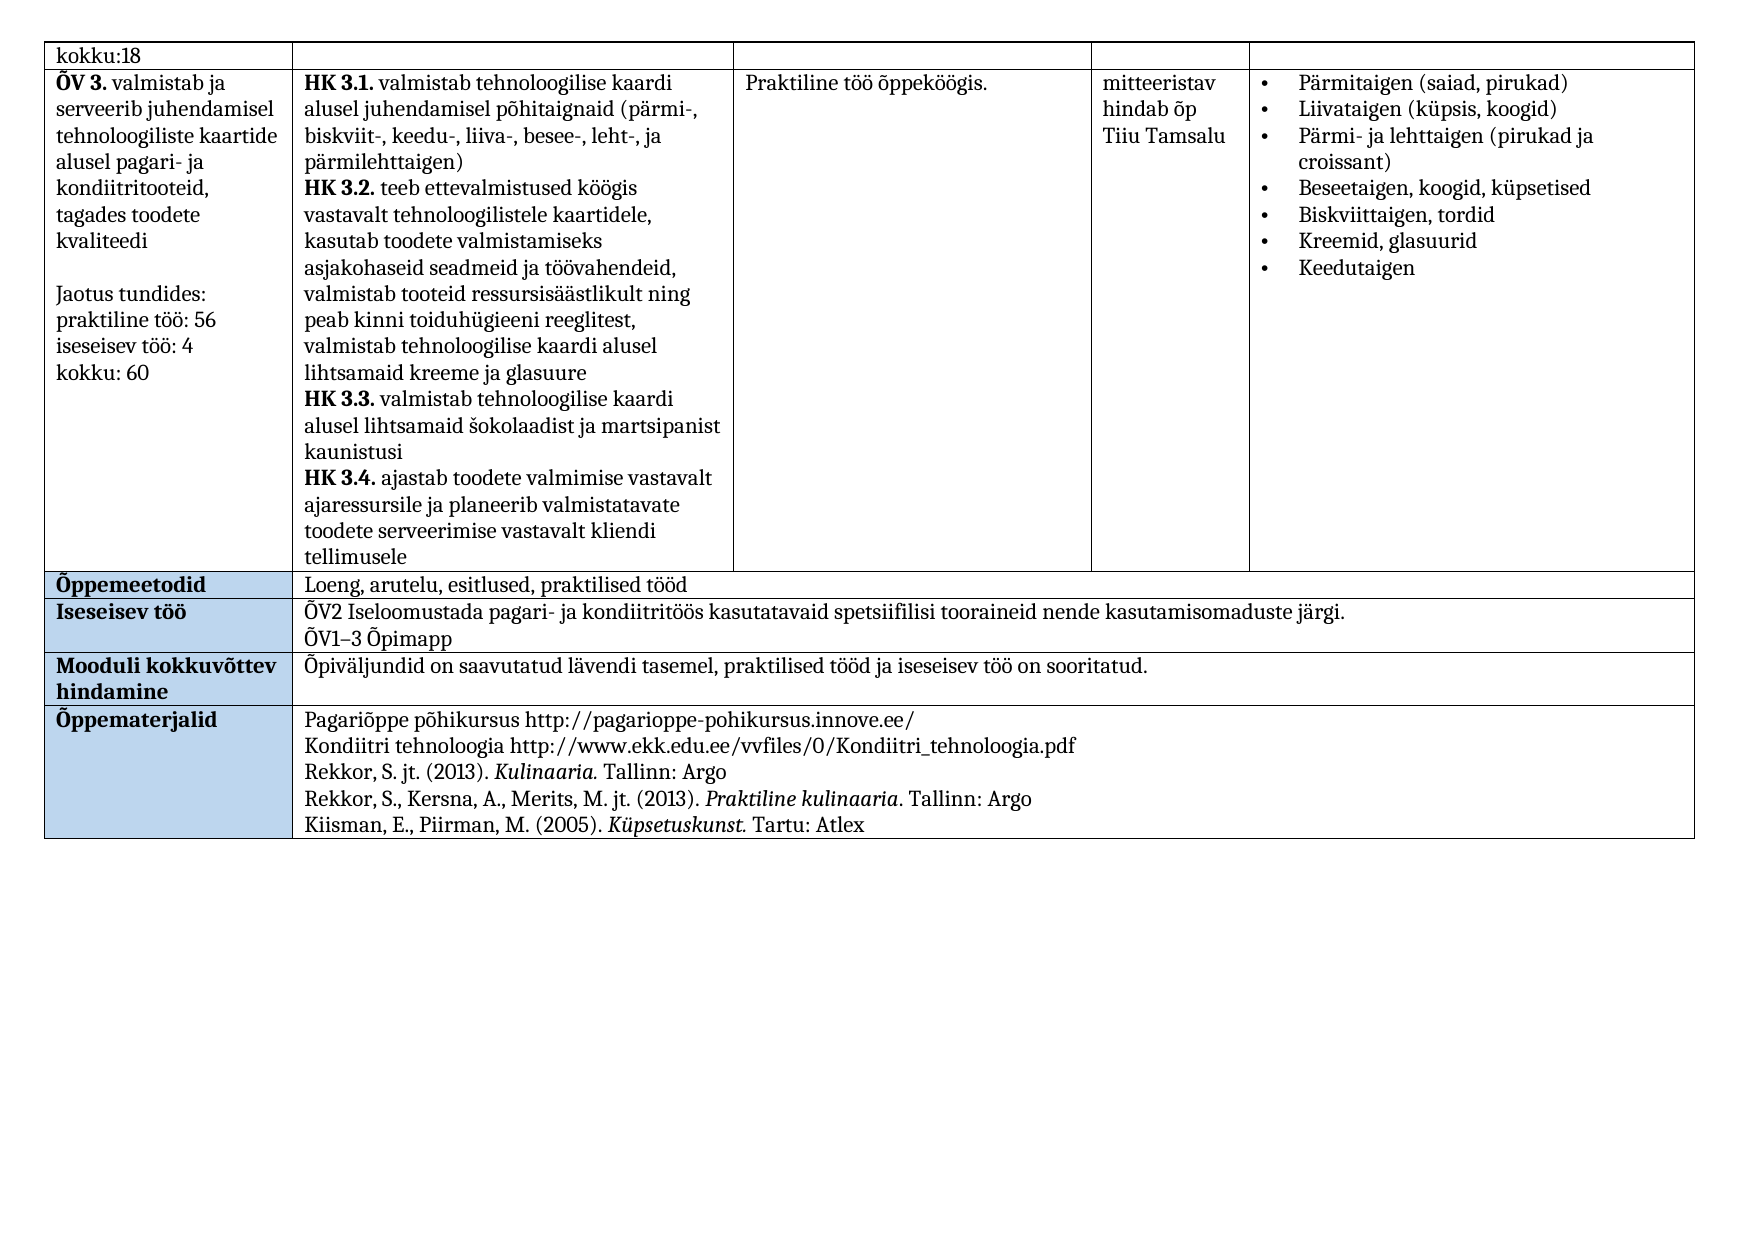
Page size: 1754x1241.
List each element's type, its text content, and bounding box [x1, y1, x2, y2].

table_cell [734, 43, 1091, 69]
table_cell HK 3.1. valmistab tehnoloogilise kaardi alusel juhendamisel põhitaignaid (pärmi-, biskviit-, keedu-, liiva-, besee-, leht-, ja pärmilehttaigen) HK 3.2. teeb ettevalmistused köögis vastavalt tehnoloogilistele kaartidele, kasutab toodete valmistamiseks asjakohaseid seadmeid ja töövahendeid, valmistab tooteid ressursisäästlikult ning peab kinni toiduhügieeni reeglitest, valmistab tehnoloogilise kaardi alusel lihtsamaid kreeme ja glasuure HK 3.3. valmistab tehnoloogilise kaardi alusel lihtsamaid šokolaadist ja martsipanist kaunistusi HK 3.4. ajastab toodete valmimise vastavalt ajaressursile ja planeerib valmistatavate toodete serveerimise vastavalt kliendi tellimusele [293, 70, 733, 571]
table_cell Praktiline töö õppeköögis. [734, 70, 1091, 571]
table_cell Õppematerjalid [45, 706, 292, 838]
table_cell ÕV 3. valmistab ja serveerib juhendamisel tehnoloogiliste kaartide alusel pagari- ja kondiitritooteid, tagades toodete kvaliteedi Jaotus tundides: praktiline töö: 56 iseseisev töö: 4 kokku: 60 [45, 70, 292, 571]
table_cell Õppemeetodid [45, 572, 292, 598]
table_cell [1250, 43, 1694, 69]
table_cell Õpiväljundid on saavutatud lävendi tasemel, praktilised tööd ja iseseisev töö on sooritatud. [293, 653, 1694, 705]
table_cell Pagariõppe põhikursus http://pagarioppe-pohikursus.innove.ee/ Kondiitri tehnoloogia http://www.ekk.edu.ee/vvfiles/0/Kondiitri_tehnoloogia.pdf Rekkor, S. jt. (2013). Kulinaaria. Tallinn: Argo Rekkor, S., Kersna, A., Merits, M. jt. (2013). Praktiline kulinaaria. Tallinn: Argo Kiisman, E., Piirman, M. (2005). Küpsetuskunst. Tartu: Atlex [293, 706, 1694, 838]
table_cell Loeng, arutelu, esitlused, praktilised tööd [293, 572, 1694, 598]
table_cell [1092, 43, 1249, 69]
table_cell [293, 43, 733, 69]
table_cell ÕV2 Iseloomustada pagari- ja kondiitritöös kasutatavaid spetsiifilisi tooraineid nende kasutamisomaduste järgi. ÕV1–3 Õpimapp [293, 599, 1694, 652]
table_cell Iseseisev töö [45, 599, 292, 652]
table_cell mitteeristav hindab õp Tiiu Tamsalu [1092, 70, 1249, 571]
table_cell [45, 43, 292, 69]
table_cell Pärmitaigen (saiad, pirukad) Liivataigen (küpsis, koogid) Pärmi- ja lehttaigen (pirukad ja croissant) Beseetaigen, koogid, küpsetised Biskviittaigen, tordid Kreemid, glasuurid Keedutaigen [1250, 70, 1694, 571]
table_cell Mooduli kokkuvõttev hindamine [45, 653, 292, 705]
